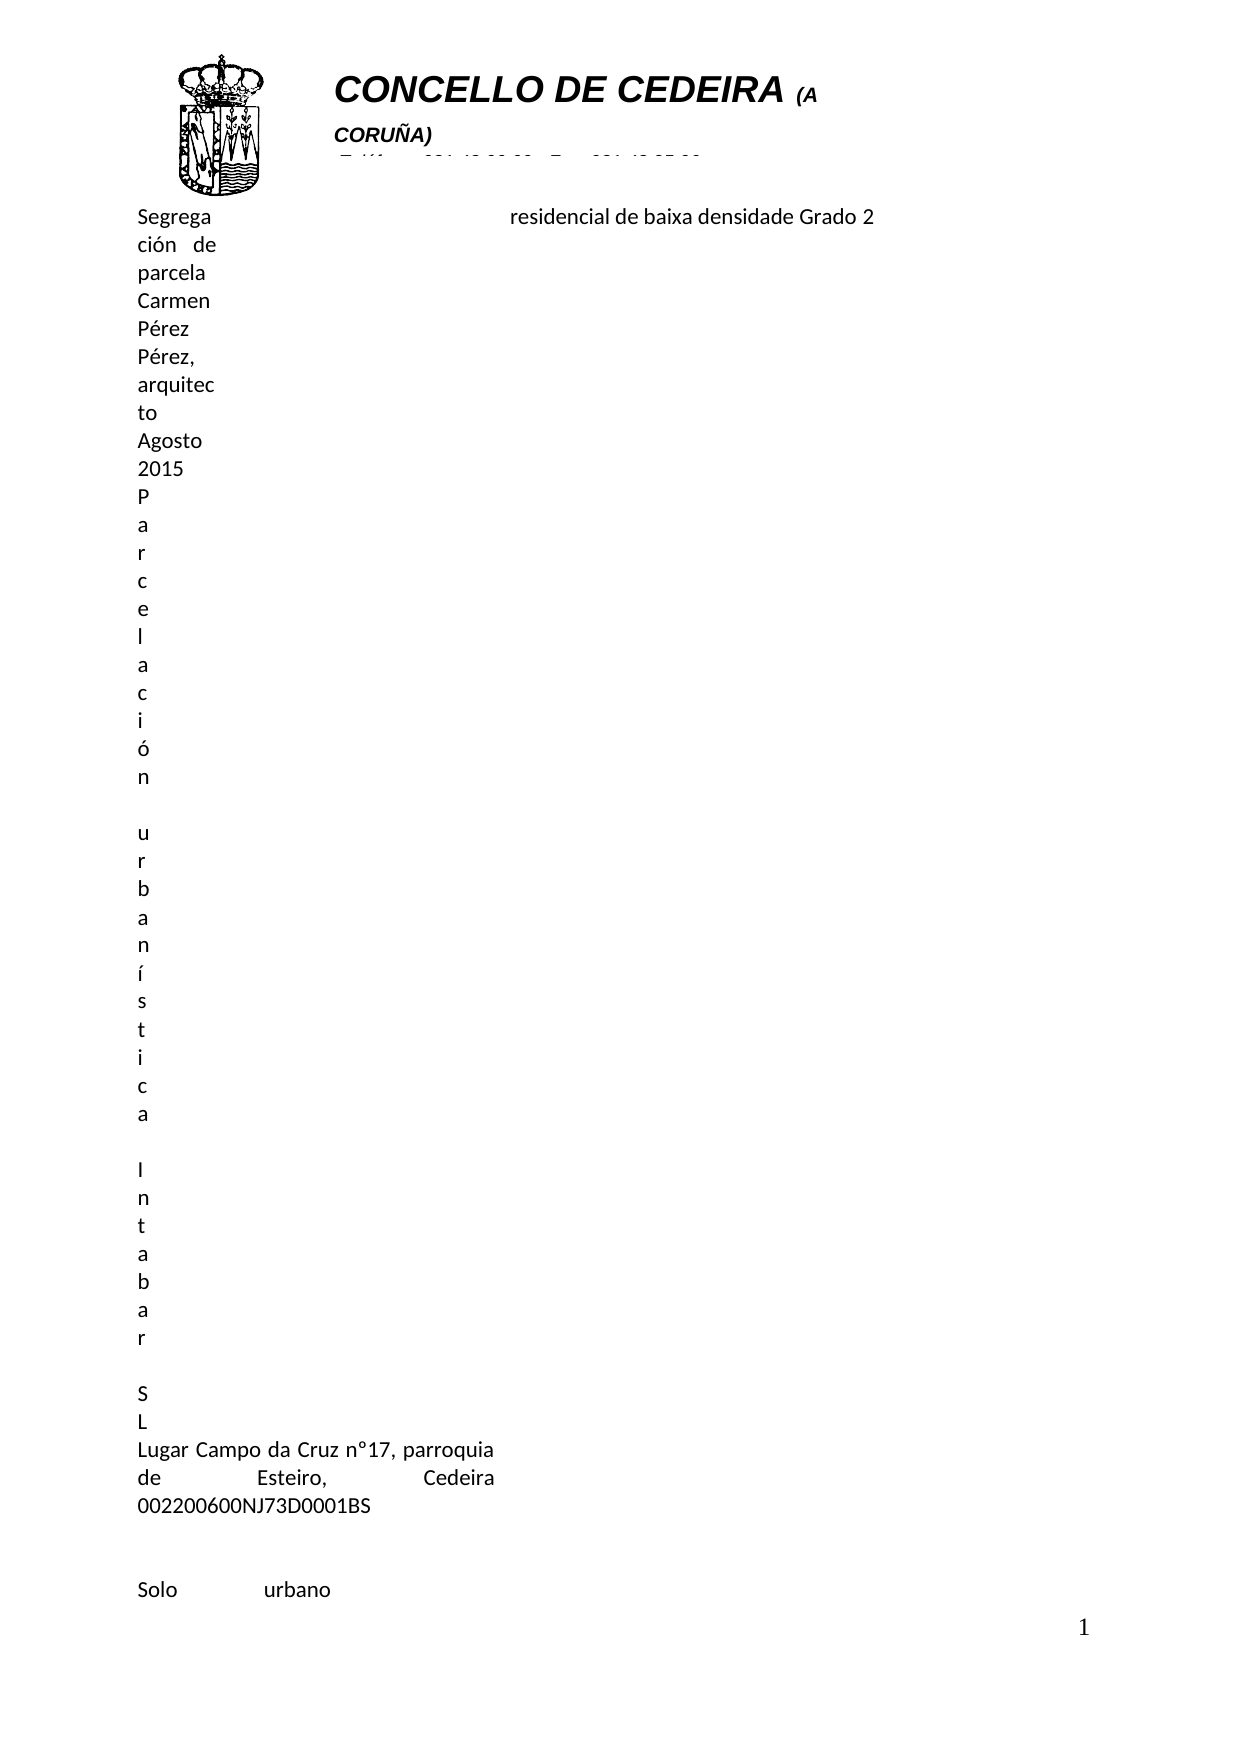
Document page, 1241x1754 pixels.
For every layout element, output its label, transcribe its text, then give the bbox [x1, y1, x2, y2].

text Solo urbano residencial de baixa densidade Grado 2 [137, 1575, 331, 1603]
text Solo urbano residencial de baixa densidade Grado 2 [510, 202, 939, 230]
text Segregación de parcela Carmen Pérez Pérez, arquitecto Agosto 2015 [137, 202, 216, 482]
picture [166, 46, 272, 204]
text Lugar Campo da Cruz nº17, parroquia de Esteiro, Cedeira 002200600NJ73D0001BS [137, 1435, 495, 1519]
